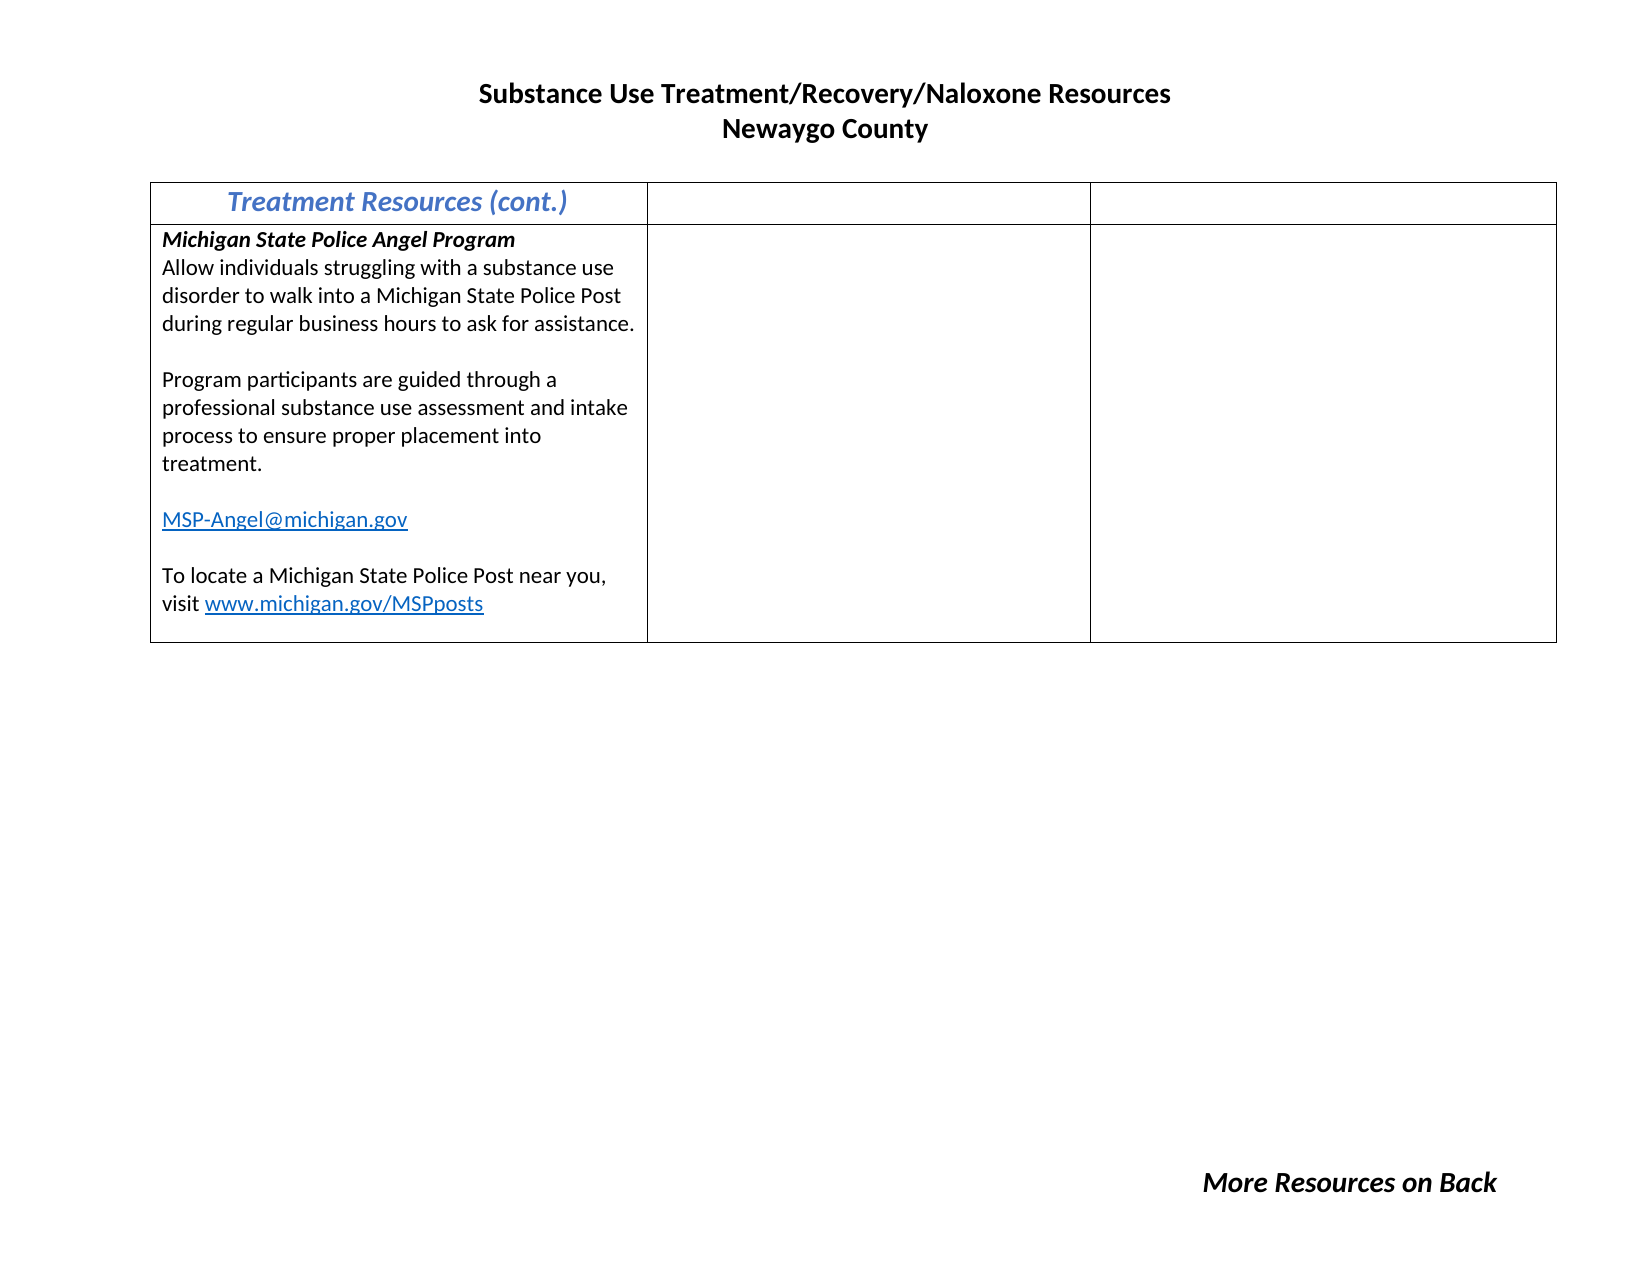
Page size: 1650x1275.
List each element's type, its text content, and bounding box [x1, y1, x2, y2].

table_cell [648, 183, 1090, 224]
table_cell [648, 225, 1090, 642]
table_cell [1091, 225, 1556, 642]
table_cell [1091, 183, 1556, 224]
table_cell Treatment Resources (cont.) [151, 183, 647, 224]
table_cell Michigan State Police Angel Program Allow individuals struggling with a substance use disorder to walk into a Michigan State Police Post during regular business hours to ask for assistance. Program participants are guided through a professional substance use assessment and intake process to ensure proper placement into treatment. MSP-Angel@michigan.gov To locate a Michigan State Police Post near you, visit www.michigan.gov/MSPposts [151, 225, 647, 642]
